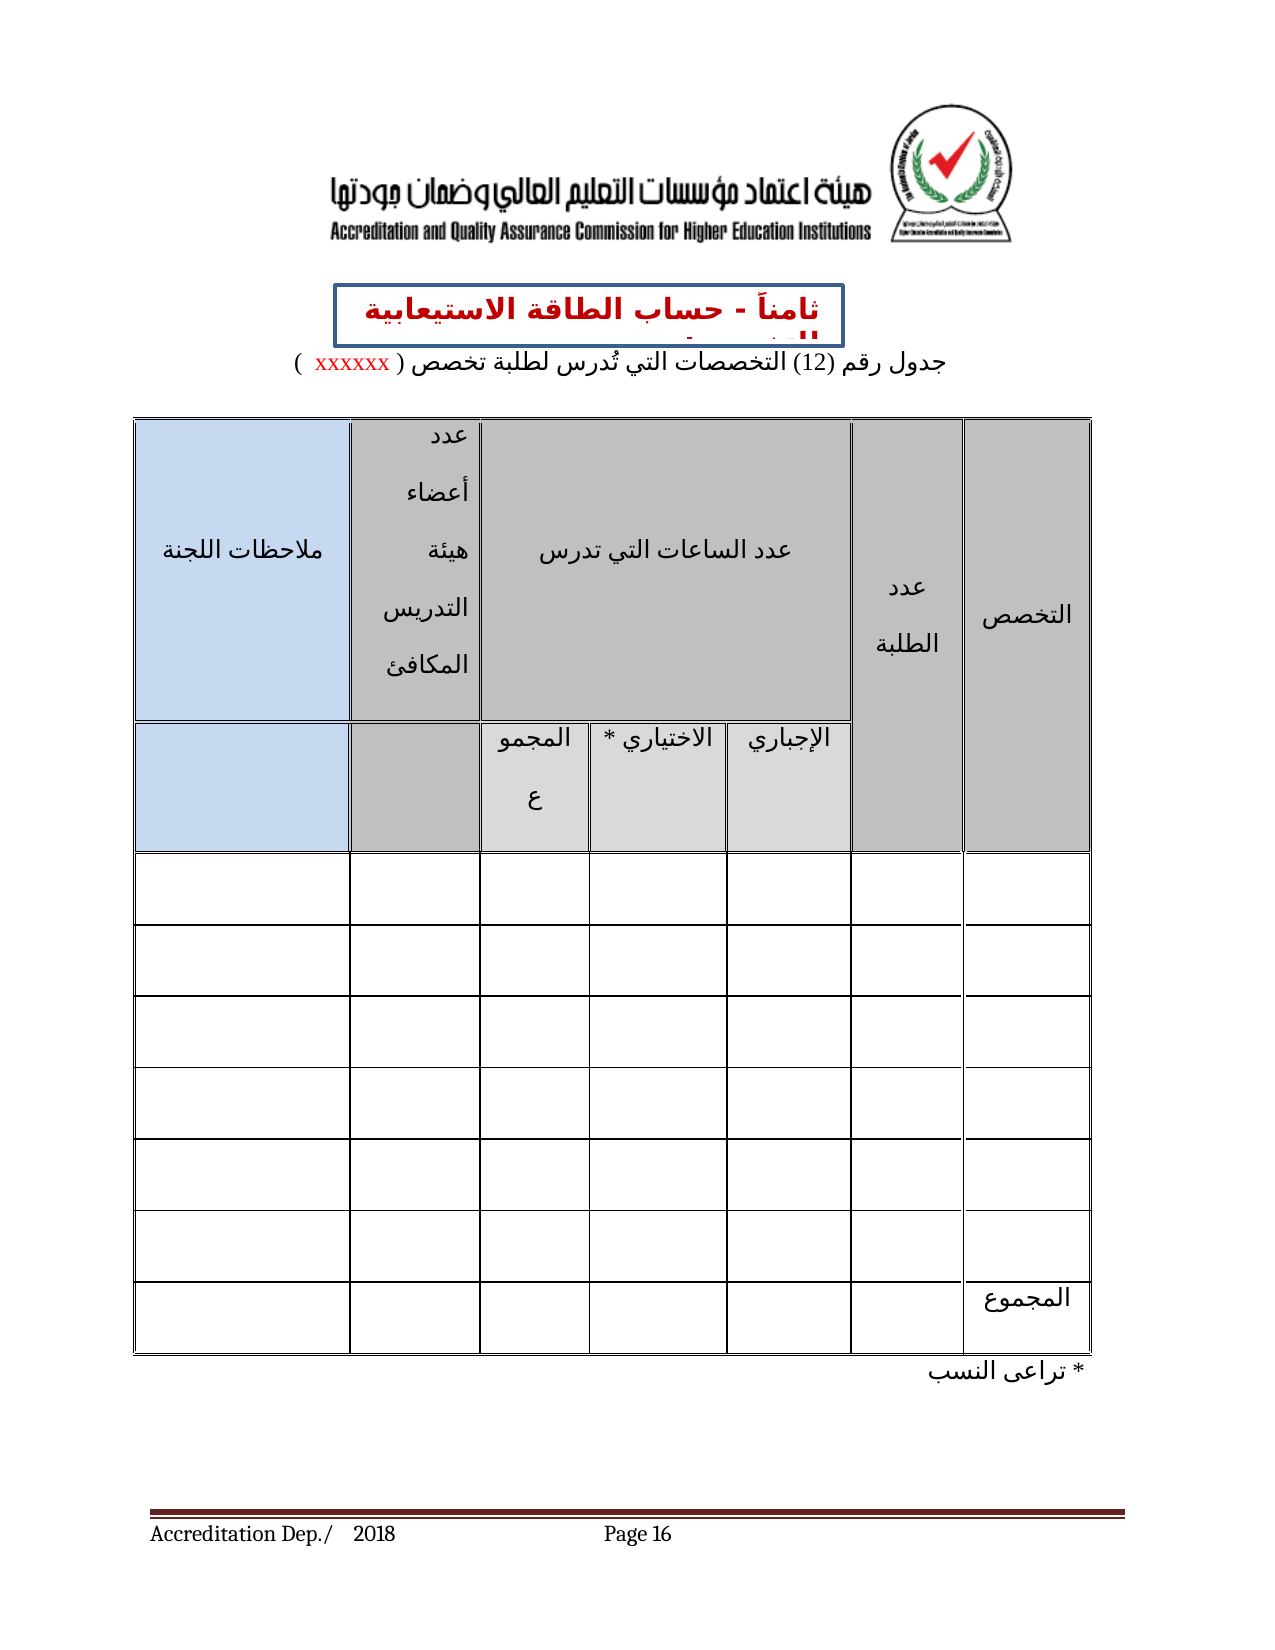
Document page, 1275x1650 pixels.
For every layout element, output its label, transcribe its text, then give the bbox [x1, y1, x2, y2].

table_cell [351, 1211, 479, 1281]
table_cell [481, 926, 589, 995]
picture [260, 75, 1015, 261]
table_header ملاحظات اللجنة [135, 418, 351, 720]
table_cell [852, 924, 963, 995]
text * تراعى النسب [150, 1356, 1085, 1384]
table_cell [852, 1210, 963, 1281]
table_cell [351, 1140, 479, 1210]
table_cell [590, 1068, 726, 1138]
text جدول رقم (12) التخصصات التي تُدرس لطلبة تخصص ( xxxxxx ) [150, 347, 1085, 376]
table_header عدد الساعات التي تدرس [480, 420, 851, 720]
table_header عدد الطلبة [851, 420, 962, 851]
table_cell [352, 724, 479, 851]
table_cell [136, 1068, 349, 1138]
table_cell [728, 926, 850, 995]
table_cell [852, 1138, 963, 1210]
table_cell [590, 1211, 726, 1281]
table_cell المجموع [964, 1281, 1091, 1353]
table_cell [728, 1283, 850, 1353]
table_cell [136, 1211, 349, 1281]
table_cell [590, 997, 726, 1067]
table_cell الإجباري [728, 724, 850, 851]
table_cell [964, 1210, 1089, 1281]
table_cell [852, 851, 963, 924]
table_cell [481, 854, 589, 924]
table_cell [136, 997, 349, 1067]
table_cell [136, 724, 348, 851]
table_cell [964, 851, 1089, 924]
table_cell [135, 1283, 349, 1353]
table_cell [728, 997, 850, 1067]
table_cell [852, 995, 963, 1067]
table_cell [964, 1138, 1089, 1210]
table_cell [481, 1211, 589, 1281]
table_cell [481, 997, 589, 1067]
table_cell [728, 1140, 850, 1210]
table_cell [351, 1283, 479, 1353]
table_cell [351, 926, 479, 995]
table_cell [852, 1067, 963, 1138]
table_cell [964, 1067, 1089, 1138]
table_cell [728, 1068, 850, 1138]
table_cell [136, 1140, 349, 1210]
table_cell [481, 1283, 589, 1353]
table_cell [728, 854, 850, 924]
table_cell [590, 1140, 726, 1210]
table_cell [136, 854, 349, 924]
table_cell المجموع [482, 724, 588, 851]
table_header التخصص [964, 418, 1091, 851]
table_cell [136, 926, 349, 995]
table_cell [590, 926, 726, 995]
table_cell [481, 1140, 589, 1210]
table_cell [590, 854, 726, 924]
table_cell [964, 924, 1089, 995]
table_cell الاختياري * [591, 724, 725, 851]
table_cell [590, 1283, 726, 1353]
table_cell [852, 1281, 963, 1353]
table_cell [728, 1211, 850, 1281]
table_cell [964, 995, 1089, 1067]
table_cell [481, 1068, 589, 1138]
table_cell [351, 997, 479, 1067]
table_cell [351, 1068, 479, 1138]
table_cell [351, 854, 479, 924]
table_header عدد أعضاء هيئة التدريس المكافئ [351, 420, 480, 720]
